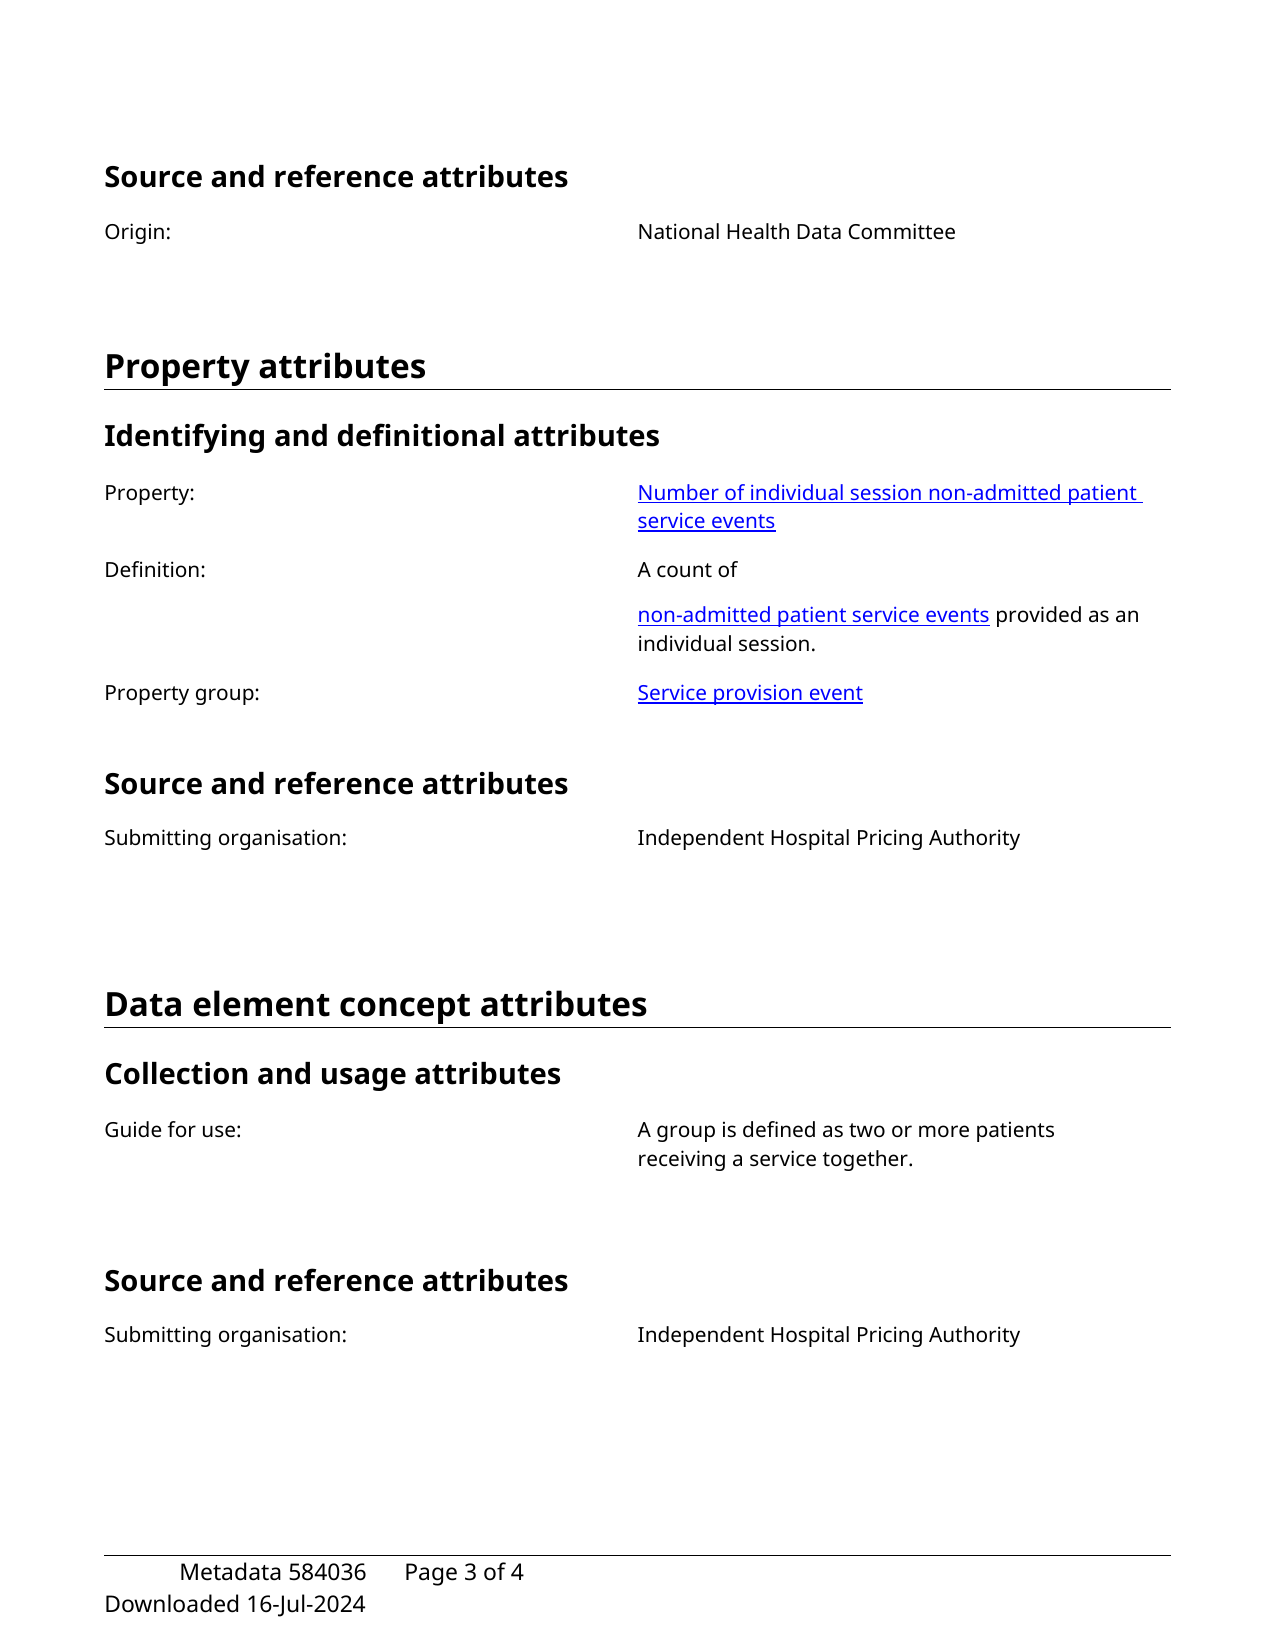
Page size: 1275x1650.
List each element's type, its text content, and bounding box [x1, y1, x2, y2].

subtitle Data element concept attributes [104, 981, 1171, 1027]
table_cell Submitting organisation: [93, 1310, 626, 1391]
table_header A group is defined as two or more patients receiving a service together. [626, 1105, 1159, 1183]
table_header Guide for use: [93, 1105, 626, 1183]
table_cell Source and reference attributes [93, 110, 1159, 206]
table_cell Definition: [93, 545, 626, 668]
table_cell National Health Data Committee [626, 206, 1159, 256]
table_cell Source and reference attributes [93, 717, 1159, 813]
subtitle Identifying and definitional attributes [104, 415, 1171, 455]
table_cell Submitting organisation: [93, 813, 626, 893]
table_cell Property group: [93, 668, 626, 717]
table_cell Service provision event [626, 668, 1159, 717]
table_header Number of individual session non-admitted patient service events [626, 467, 1159, 545]
table_cell Origin: [93, 206, 626, 256]
table_cell Independent Hospital Pricing Authority [626, 1310, 1159, 1391]
table_cell Independent Hospital Pricing Authority [626, 813, 1159, 893]
table_cell A count of non-admitted patient service events provided as an individual session. [626, 545, 1159, 668]
table_header Source and reference attributes [93, 1214, 1159, 1310]
table_header Property: [93, 467, 626, 545]
subtitle Property attributes [104, 343, 1171, 389]
subtitle Collection and usage attributes [104, 1053, 1171, 1093]
